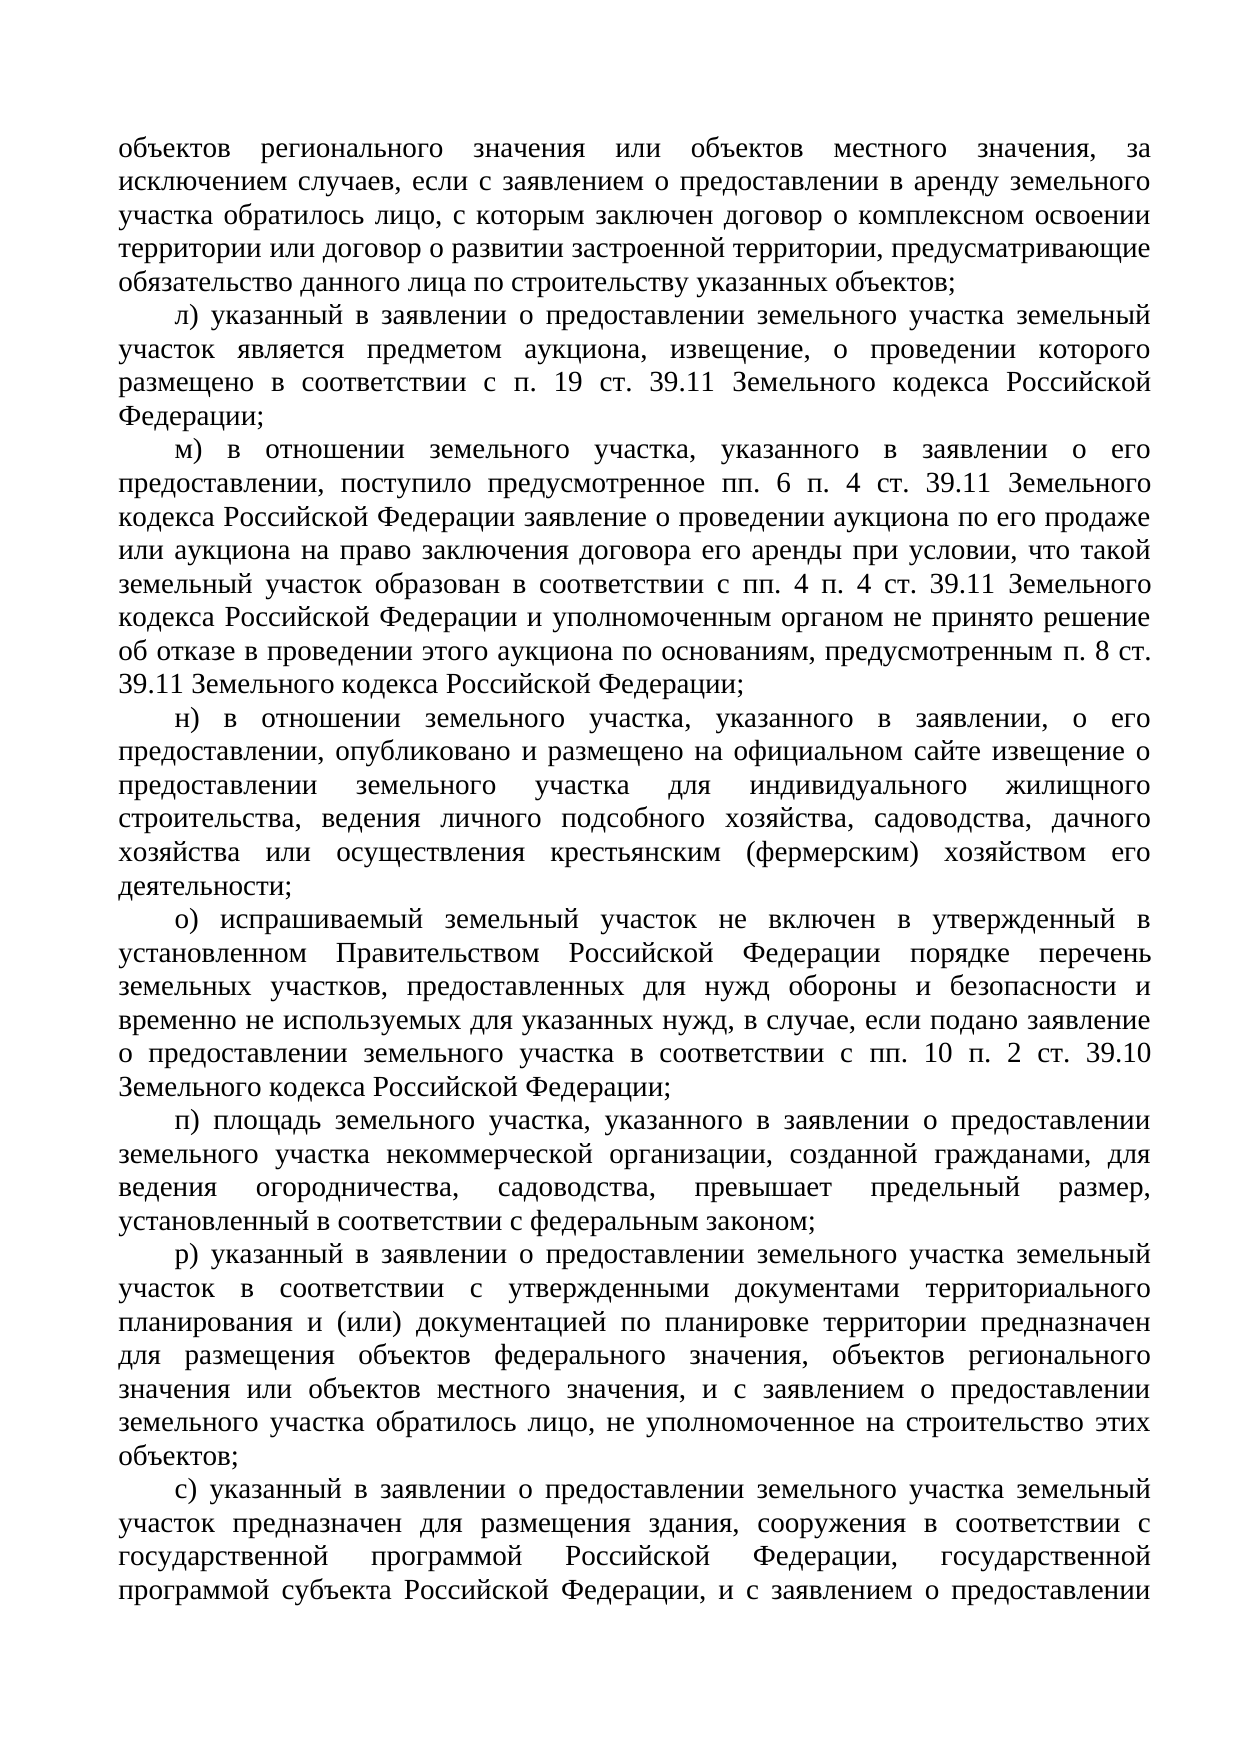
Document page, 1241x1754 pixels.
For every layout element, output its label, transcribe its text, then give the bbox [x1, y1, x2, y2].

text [118, 1471, 1152, 1606]
text о) испрашиваемый земельный участок не включен в утвержденный в установленном Правительством Российской Федерации порядке перечень земельных участков, предоставленных для нужд обороны и безопасности и временно не используемых для указанных нужд, в случае, если подано заявление о предоставлении земельного участка в соответствии с пп. 10 п. 2 ст. 39.10 Земельного кодекса Российской Федерации; [118, 901, 1152, 1102]
text м) в отношении земельного участка, указанного в заявлении о его предоставлении, поступило предусмотренное пп. 6 п. 4 ст. 39.11 Земельного кодекса Российской Федерации заявление о проведении аукциона по его продаже или аукциона на право заключения договора его аренды при условии, что такой земельный участок образован в соответствии с пп. 4 п. 4 ст. 39.11 Земельного кодекса Российской Федерации и уполномоченным органом не принято решение об отказе в проведении этого аукциона по основаниям, предусмотренным п. 8 ст. 39.11 Земельного кодекса Российской Федерации; [118, 432, 1152, 700]
text л) указанный в заявлении о предоставлении земельного участка земельный участок является предметом аукциона, извещение, о проведении которого размещено в соответствии с п. 19 ст. 39.11 Земельного кодекса Российской Федерации; [118, 297, 1152, 432]
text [118, 130, 1152, 297]
text р) указанный в заявлении о предоставлении земельного участка земельный участок в соответствии с утвержденными документами территориального планирования и (или) документацией по планировке территории предназначен для размещения объектов федерального значения, объектов регионального значения или объектов местного значения, и с заявлением о предоставлении земельного участка обратилось лицо, не уполномоченное на строительство этих объектов; [118, 1237, 1152, 1471]
text п) площадь земельного участка, указанного в заявлении о предоставлении земельного участка некоммерческой организации, созданной гражданами, для ведения огородничества, садоводства, превышает предельный размер, установленный в соответствии с федеральным законом; [118, 1102, 1152, 1237]
text н) в отношении земельного участка, указанного в заявлении, о его предоставлении, опубликовано и размещено на официальном сайте извещение о предоставлении земельного участка для индивидуального жилищного строительства, ведения личного подсобного хозяйства, садоводства, дачного хозяйства или осуществления крестьянским (фермерским) хозяйством его деятельности; [118, 700, 1152, 901]
